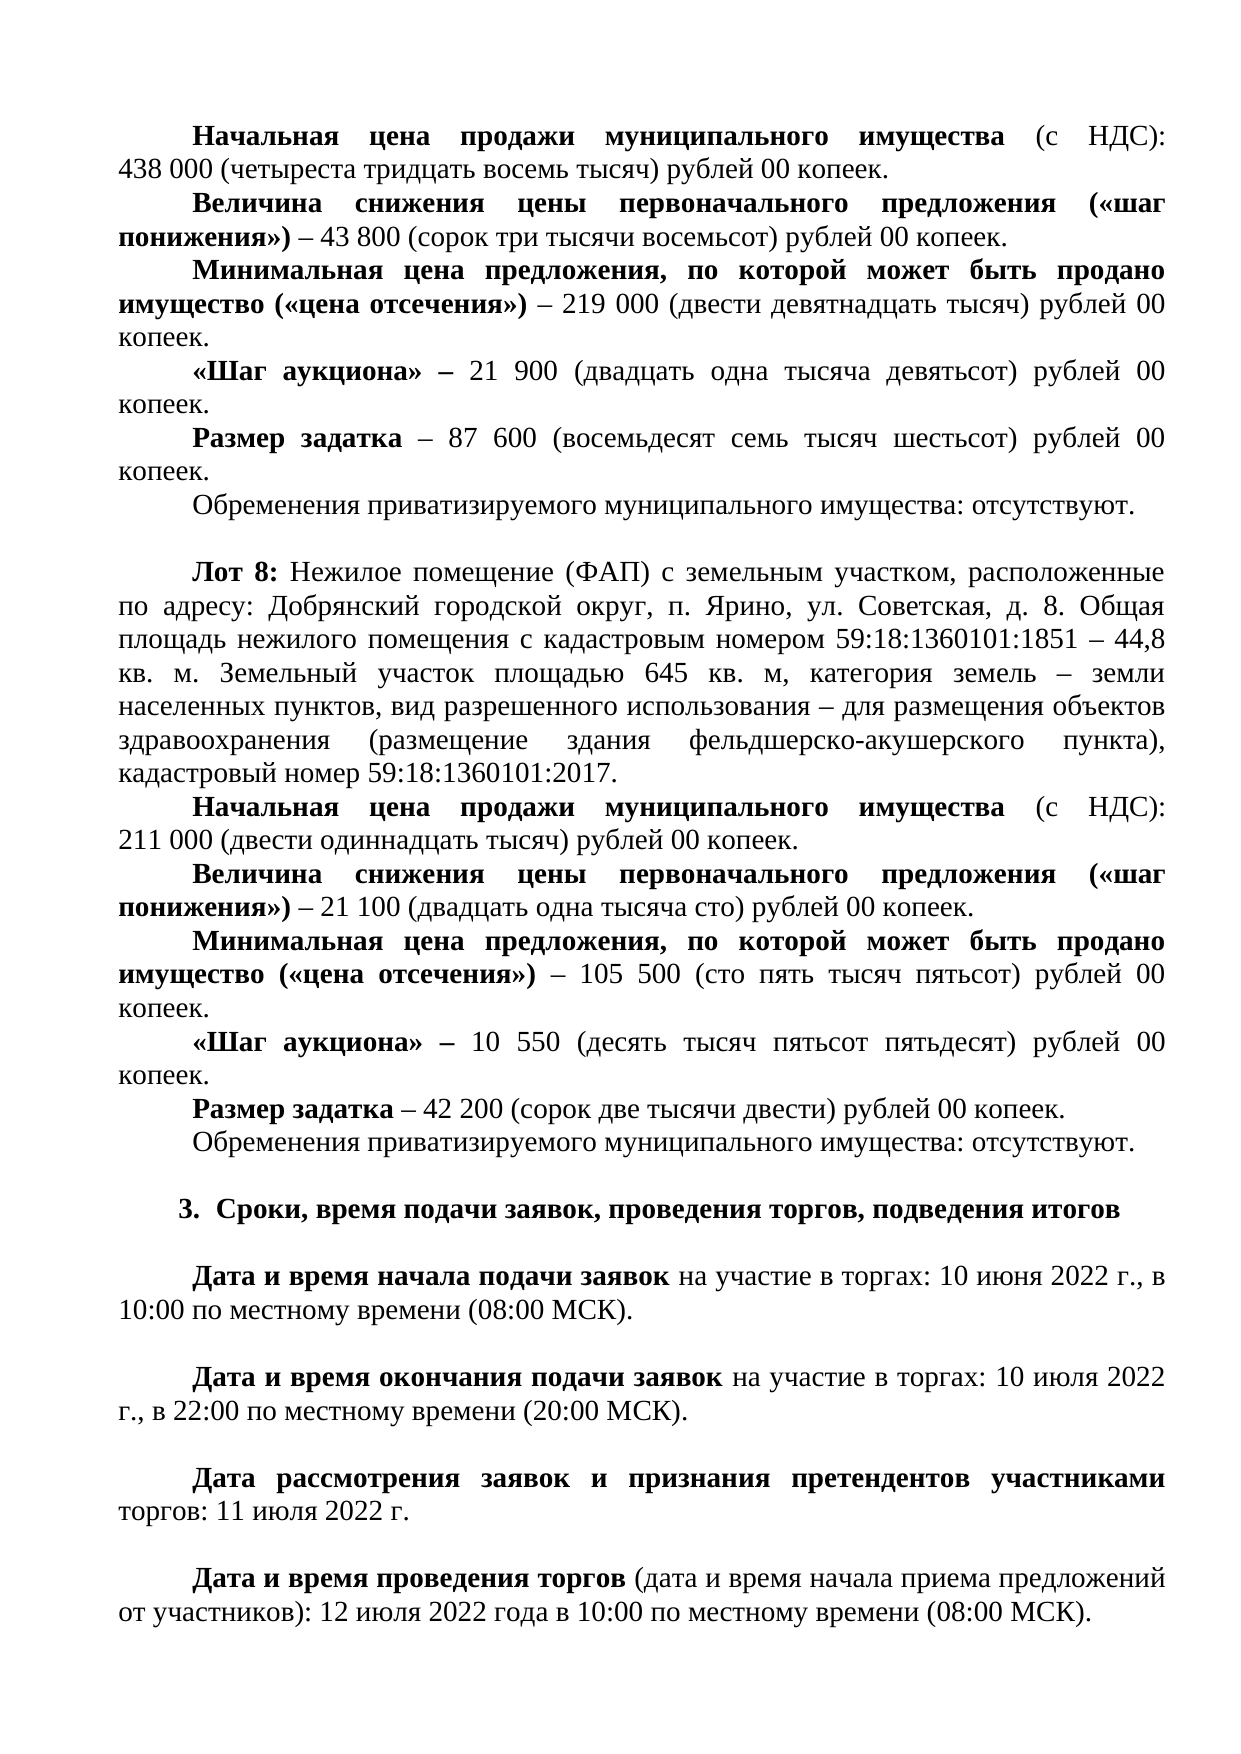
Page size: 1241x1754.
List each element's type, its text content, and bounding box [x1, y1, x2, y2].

text Обременения приватизируемого муниципального имущества: отсутствуют. [118, 1124, 1166, 1158]
text Дата и время начала подачи заявок на участие в торгах: 10 июня 2022 г., в 10:00 по местному времени (08:00 МСК). [118, 1258, 1166, 1326]
text Минимальная цена предложения, по которой может быть продано имущество («цена отсечения») – 105 500 (сто пять тысяч пятьсот) рублей 00 копеек. [118, 923, 1166, 1024]
text Начальная цена продажи муниципального имущества (с НДС): 438 000 (четыреста тридцать восемь тысяч) рублей 00 копеек. [118, 118, 1166, 185]
text Размер задатка – 87 600 (восемьдесят семь тысяч шестьсот) рублей 00 копеек. [118, 420, 1166, 487]
text Обременения приватизируемого муниципального имущества: отсутствуют. [118, 487, 1166, 521]
text Дата рассмотрения заявок и признания претендентов участниками торгов: 11 июля 2022 г. [118, 1460, 1166, 1527]
text Величина снижения цены первоначального предложения («шаг понижения») – 21 100 (двадцать одна тысяча сто) рублей 00 копеек. [118, 856, 1166, 923]
text Дата и время окончания подачи заявок на участие в торгах: 10 июля 2022 г., в 22:00 по местному времени (20:00 МСК). [118, 1359, 1166, 1426]
text Минимальная цена предложения, по которой может быть продано имущество («цена отсечения») – 219 000 (двести девятнадцать тысяч) рублей 00 копеек. [118, 252, 1166, 353]
text Начальная цена продажи муниципального имущества (с НДС): 211 000 (двести одиннадцать тысяч) рублей 00 копеек. [118, 789, 1166, 856]
text Размер задатка – 42 200 (сорок две тысячи двести) рублей 00 копеек. [118, 1091, 1166, 1124]
list Сроки, время подачи заявок, проведения торгов, подведения итогов [133, 1191, 1166, 1225]
text «Шаг аукциона» – 10 550 (десять тысяч пятьсот пятьдесят) рублей 00 копеек. [118, 1024, 1166, 1091]
text «Шаг аукциона» – 21 900 (двадцать одна тысяча девятьсот) рублей 00 копеек. [118, 353, 1166, 420]
text Лот 8: Нежилое помещение (ФАП) с земельным участком, расположенные по адресу: Добрянский городской округ, п. Ярино, ул. Советская, д. 8. Общая площадь нежилого помещения с кадастровым номером 59:18:1360101:1851 – 44,8 кв. м. Земельный участок площадью 645 кв. м, категория земель – земли населенных пунктов, вид разрешенного использования – для размещения объектов здравоохранения (размещение здания фельдшерско-акушерского пункта), кадастровый номер 59:18:1360101:2017. [118, 554, 1166, 789]
text Величина снижения цены первоначального предложения («шаг понижения») – 43 800 (сорок три тысячи восемьсот) рублей 00 копеек. [118, 185, 1166, 252]
text Дата и время проведения торгов (дата и время начала приема предложений от участников): 12 июля 2022 года в 10:00 по местному времени (08:00 МСК). [118, 1560, 1166, 1627]
